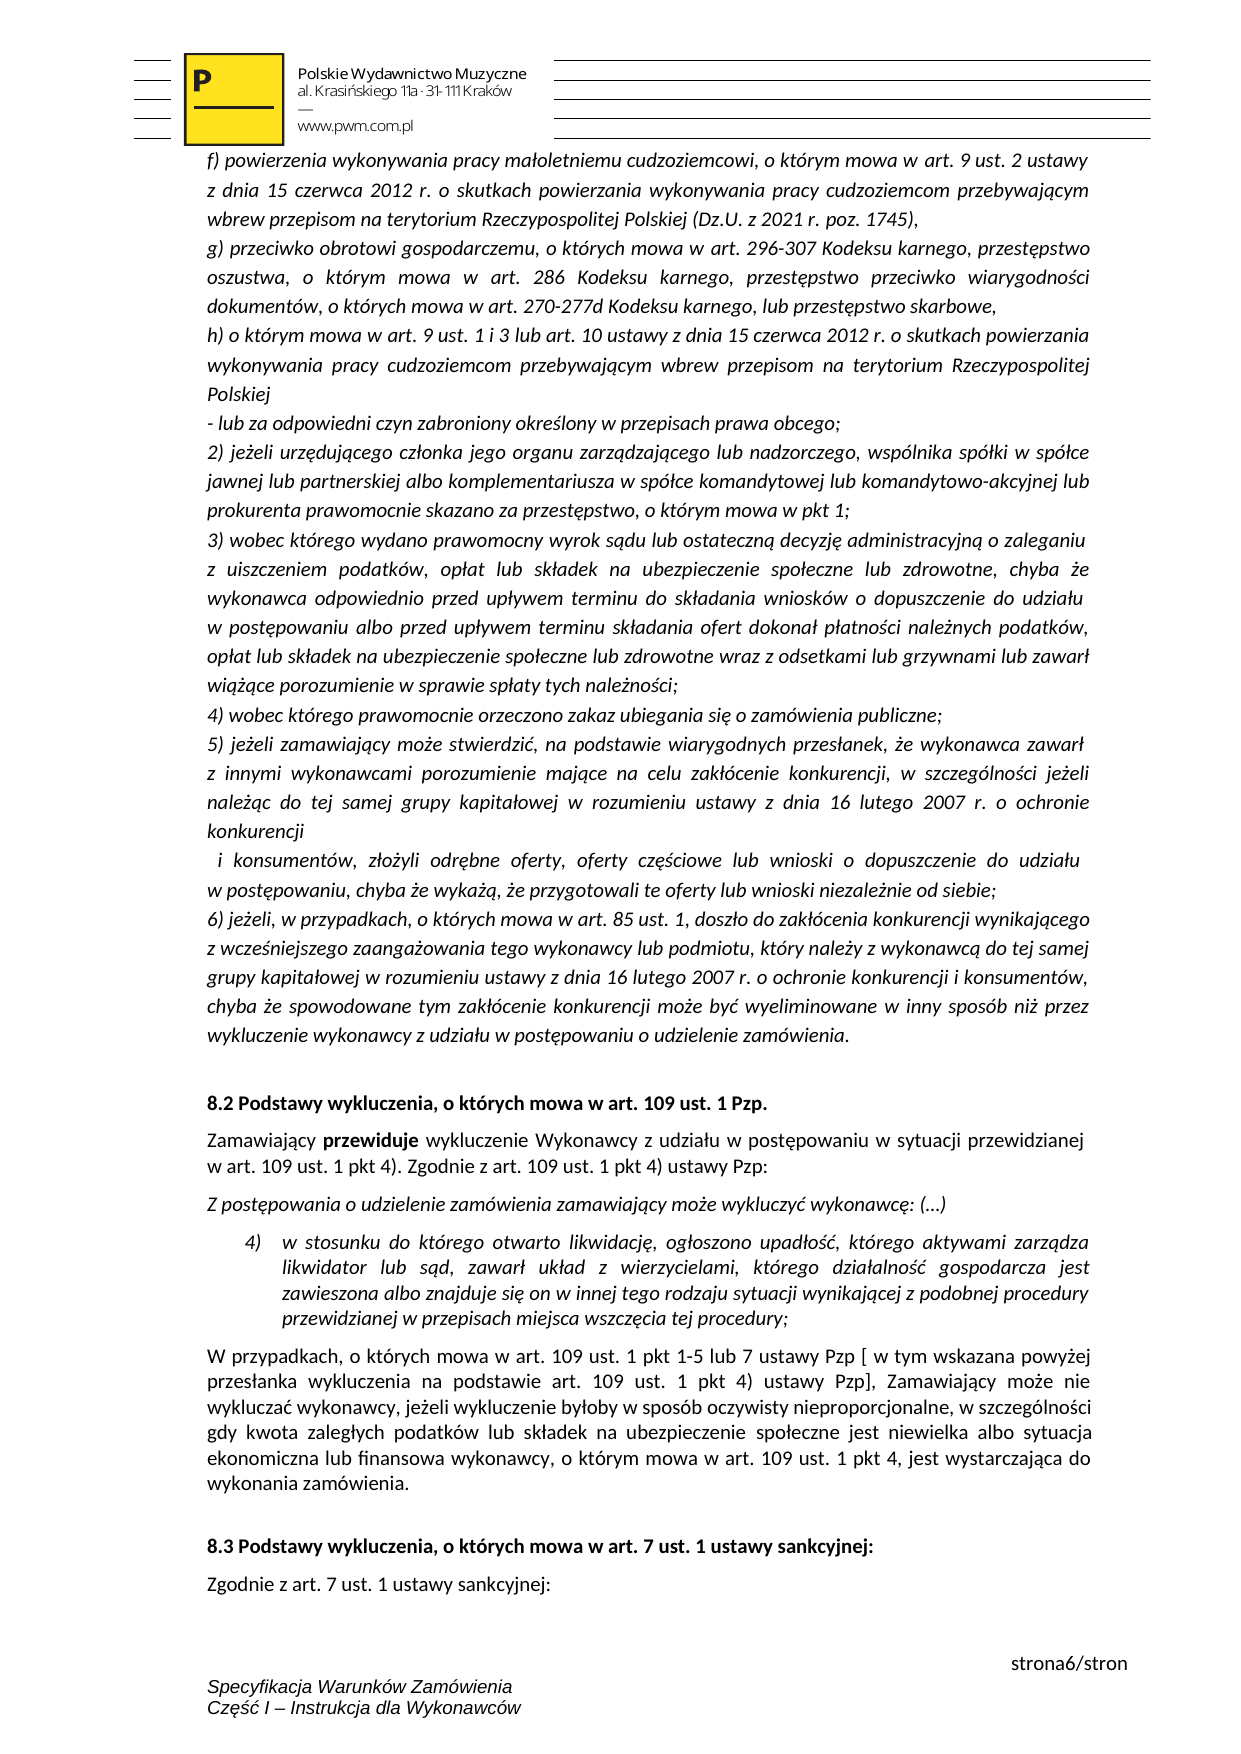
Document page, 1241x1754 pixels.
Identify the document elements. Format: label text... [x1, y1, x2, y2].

text - lub za odpowiedni czyn zabroniony określony w przepisach prawa obcego; [207, 410, 1093, 436]
list w stosunku do którego otwarto likwidację, ogłoszono upadłość, którego aktywami zarządza likwidator lub sąd, zawarł układ z wierzycielami, którego działalność gospodarcza jest zawieszona albo znajduje się on w innej tego rodzaju sytuacji wynikającej z podobnej procedury przewidzianej w przepisach miejsca wszczęcia tej procedury; [244, 1229, 1093, 1331]
text 4) wobec którego prawomocnie orzeczono zakaz ubiegania się o zamówienia publiczne; [207, 702, 1093, 727]
text 5) jeżeli zamawiający może stwierdzić, na podstawie wiarygodnych przesłanek, że wykonawca zawarł z innymi wykonawcami porozumienie mające na celu zakłócenie konkurencji, w szczególności jeżeli należąc do tej samej grupy kapitałowej w rozumieniu ustawy z dnia 16 lutego 2007 r. o ochronie konkurencji i konsumentów, złożyli odrębne oferty, oferty częściowe lub wnioski o dopuszczenie do udziału w postępowaniu, chyba że wykażą, że przygotowali te oferty lub wnioski niezależnie od siebie; [207, 731, 1093, 902]
text h) o którym mowa w art. 9 ust. 1 i 3 lub art. 10 ustawy z dnia 15 czerwca 2012 r. o skutkach powierzania wykonywania pracy cudzoziemcom przebywającym wbrew przepisom na terytorium Rzeczypospolitej Polskiej [207, 323, 1093, 406]
text Zamawiający przewiduje wykluczenie Wykonawcy z udziału w postępowaniu w sytuacji przewidzianej w art. 109 ust. 1 pkt 4). Zgodnie z art. 109 ust. 1 pkt 4) ustawy Pzp: [207, 1128, 1093, 1178]
text Zgodnie z art. 7 ust. 1 ustawy sankcyjnej: [207, 1571, 1093, 1597]
text f) powierzenia wykonywania pracy małoletniemu cudzoziemcowi, o którym mowa w art. 9 ust. 2 ustawy z dnia 15 czerwca 2012 r. o skutkach powierzania wykonywania pracy cudzoziemcom przebywającym wbrew przepisom na terytorium Rzeczypospolitej Polskiej (Dz.U. z 2021 r. poz. 1745), [207, 148, 1093, 231]
text 6) jeżeli, w przypadkach, o których mowa w art. 85 ust. 1, doszło do zakłócenia konkurencji wynikającego z wcześniejszego zaangażowania tego wykonawcy lub podmiotu, który należy z wykonawcą do tej samej grupy kapitałowej w rozumieniu ustawy z dnia 16 lutego 2007 r. o ochronie konkurencji i konsumentów, chyba że spowodowane tym zakłócenie konkurencji może być wyeliminowane w inny sposób niż przez wykluczenie wykonawcy z udziału w postępowaniu o udzielenie zamówienia. [207, 906, 1093, 1048]
text Z postępowania o udzielenie zamówienia zamawiający może wykluczyć wykonawcę: (…) [207, 1191, 1093, 1216]
text W przypadkach, o których mowa w art. 109 ust. 1 pkt 1-5 lub 7 ustawy Pzp [ w tym wskazana powyżej przesłanka wykluczenia na podstawie art. 109 ust. 1 pkt 4) ustawy Pzp], Zamawiający może nie wykluczać wykonawcy, jeżeli wykluczenie byłoby w sposób oczywisty nieproporcjonalne, w szczególności gdy kwota zaległych podatków lub składek na ubezpieczenie społeczne jest niewielka albo sytuacja ekonomiczna lub finansowa wykonawcy, o którym mowa w art. 109 ust. 1 pkt 4, jest wystarczająca do wykonania zamówienia. [207, 1343, 1093, 1496]
text 2) jeżeli urzędującego członka jego organu zarządzającego lub nadzorczego, wspólnika spółki w spółce jawnej lub partnerskiej albo komplementariusza w spółce komandytowej lub komandytowo-akcyjnej lub prokurenta prawomocnie skazano za przestępstwo, o którym mowa w pkt 1; [207, 439, 1093, 523]
subtitle 8.3 Podstawy wykluczenia, o których mowa w art. 7 ust. 1 ustawy sankcyjnej: [207, 1533, 1093, 1559]
subtitle 8.2 Podstawy wykluczenia, o których mowa w art. 109 ust. 1 Pzp. [207, 1090, 1093, 1115]
text g) przeciwko obrotowi gospodarczemu, o których mowa w art. 296-307 Kodeksu karnego, przestępstwo oszustwa, o którym mowa w art. 286 Kodeksu karnego, przestępstwo przeciwko wiarygodności dokumentów, o których mowa w art. 270-277d Kodeksu karnego, lub przestępstwo skarbowe, [207, 235, 1093, 319]
text 3) wobec którego wydano prawomocny wyrok sądu lub ostateczną decyzję administracyjną o zaleganiu z uiszczeniem podatków, opłat lub składek na ubezpieczenie społeczne lub zdrowotne, chyba że wykonawca odpowiednio przed upływem terminu do składania wniosków o dopuszczenie do udziału w postępowaniu albo przed upływem terminu składania ofert dokonał płatności należnych podatków, opłat lub składek na ubezpieczenie społeczne lub zdrowotne wraz z odsetkami lub grzywnami lub zawarł wiążące porozumienie w sprawie spłaty tych należności; [207, 527, 1093, 698]
